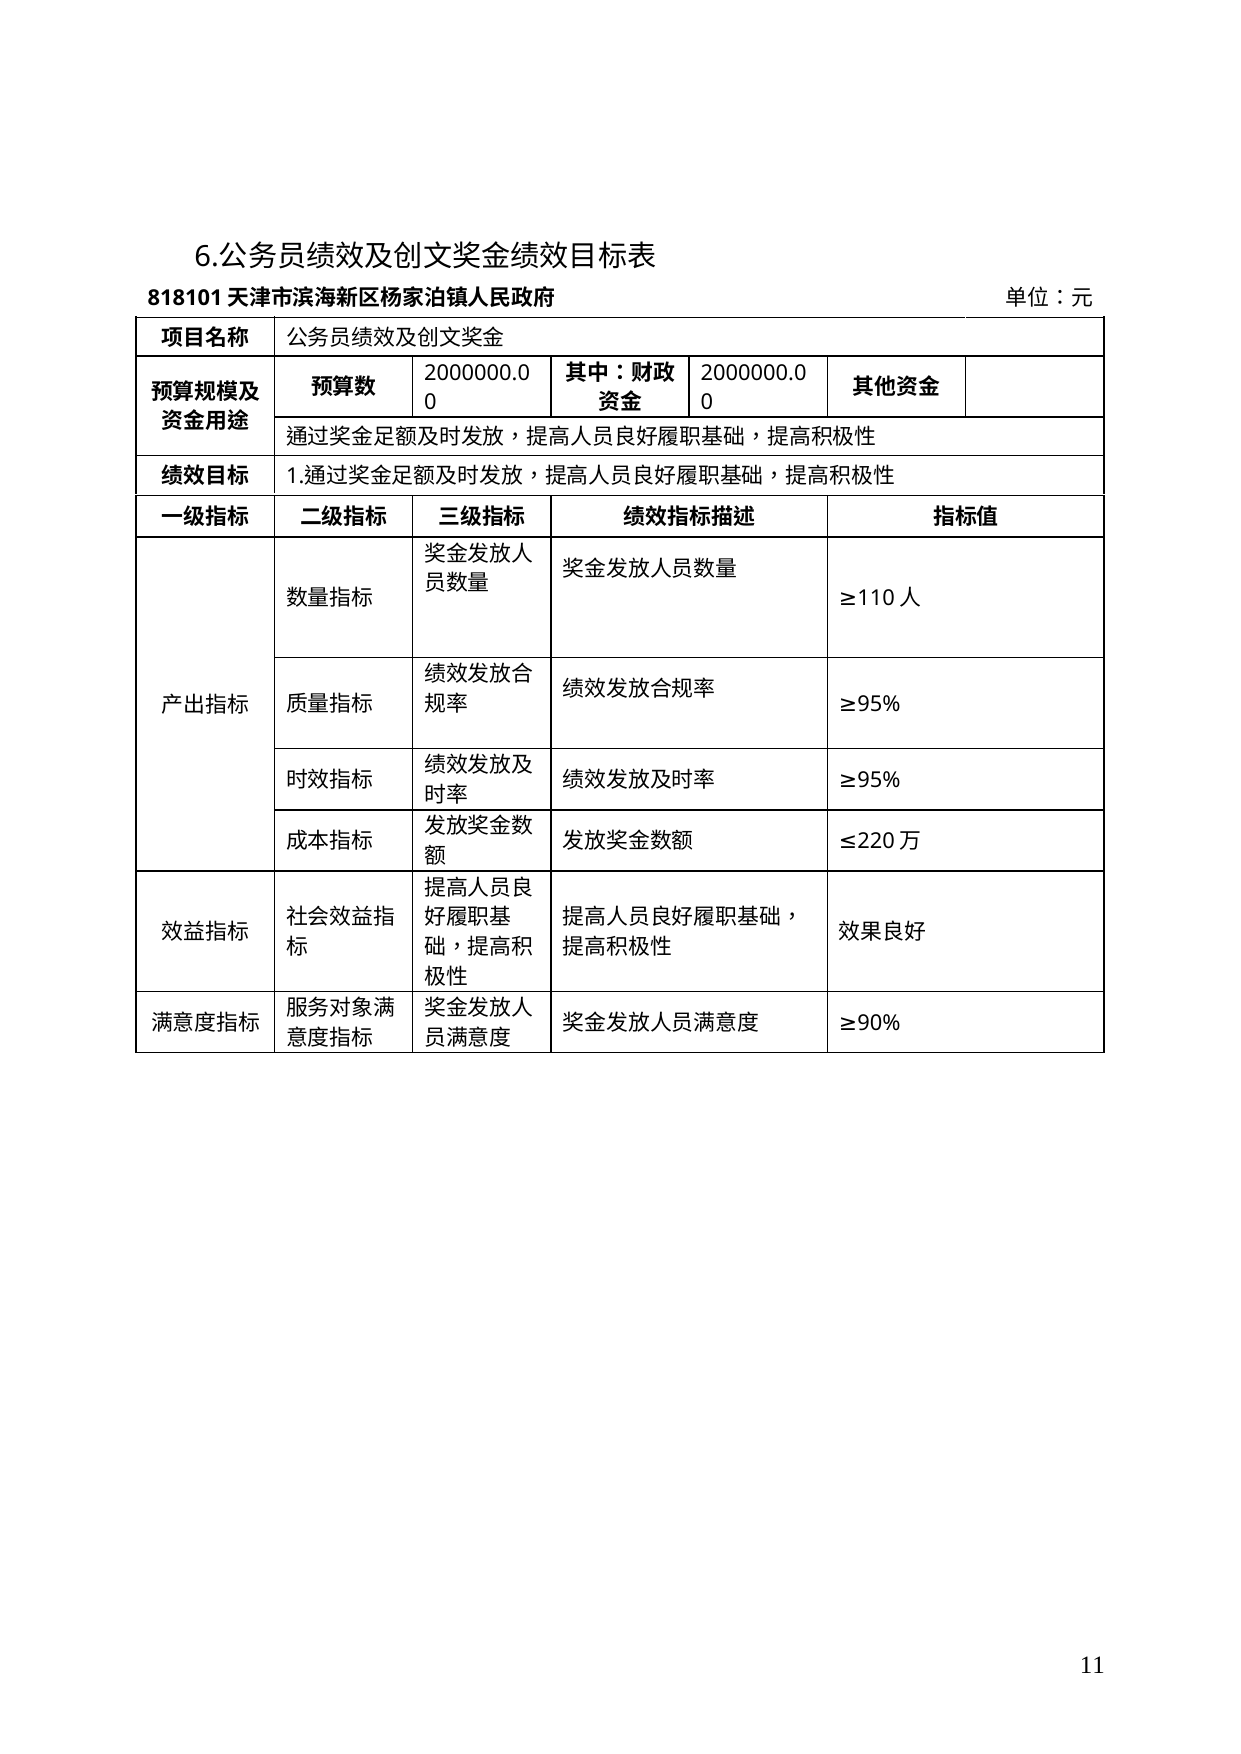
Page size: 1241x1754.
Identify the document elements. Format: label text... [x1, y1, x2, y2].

table_cell 预算规模及资金用途 [137, 357, 274, 454]
table_cell ≥95% [828, 658, 1103, 748]
table_cell 奖金发放人员满意度 [413, 992, 550, 1052]
table_cell 发放奖金数额 [552, 811, 827, 870]
table_cell 绩效目标 [137, 456, 274, 493]
table_cell 奖金发放人员数量 [552, 538, 827, 657]
table_cell 绩效发放合规率 [413, 658, 550, 748]
table_cell [966, 357, 1103, 416]
table_cell 绩效发放及时率 [413, 749, 550, 809]
table_header 一级指标 [137, 496, 274, 536]
text 6.公务员绩效及创文奖金绩效目标表 [136, 235, 1104, 275]
table_cell 发放奖金数额 [413, 811, 550, 870]
table_header 三级指标 [413, 496, 550, 536]
table_cell 其他资金 [828, 357, 965, 416]
table_header 指标值 [828, 496, 1103, 536]
table_cell 提高人员良好履职基础，提高积极性 [413, 872, 550, 991]
table_cell 绩效发放及时率 [552, 749, 827, 809]
table_cell 数量指标 [275, 538, 412, 657]
table_cell 效果良好 [828, 872, 1103, 991]
table_cell 预算数 [275, 357, 412, 416]
table_cell 产出指标 [137, 538, 274, 870]
table_cell 提高人员良好履职基础，提高积极性 [552, 872, 827, 991]
table_cell 质量指标 [275, 658, 412, 748]
table_cell 1.通过奖金足额及时发放，提高人员良好履职基础，提高积极性 [275, 456, 1103, 493]
table_cell ≤220万 [828, 811, 1103, 870]
table_cell 奖金发放人员满意度 [552, 992, 827, 1052]
table_cell 奖金发放人员数量 [413, 538, 550, 657]
table_cell 时效指标 [275, 749, 412, 809]
table_cell 满意度指标 [137, 992, 274, 1052]
table_cell ≥95% [828, 749, 1103, 809]
table_cell 社会效益指标 [275, 872, 412, 991]
table_cell 其中：财政 资金 [552, 357, 688, 416]
table_header 二级指标 [275, 496, 412, 536]
table_header 818101天津市滨海新区杨家泊镇人民政府 [137, 277, 965, 316]
table_cell 服务对象满意度指标 [275, 992, 412, 1052]
table_cell 效益指标 [137, 872, 274, 991]
table_cell 通过奖金足额及时发放，提高人员良好履职基础，提高积极性 [275, 418, 1103, 454]
table_cell ≥90% [828, 992, 1103, 1052]
table_cell 2000000.00 [690, 357, 827, 416]
table_header 单位：元 [966, 277, 1103, 316]
table_cell 绩效发放合规率 [552, 658, 827, 748]
table_header 绩效指标描述 [552, 496, 827, 536]
table_cell 2000000.00 [413, 357, 550, 416]
table_cell 项目名称 [137, 318, 274, 355]
table_cell 成本指标 [275, 811, 412, 870]
table_cell 公务员绩效及创文奖金 [275, 318, 1103, 355]
table_cell ≥110人 [828, 538, 1103, 657]
